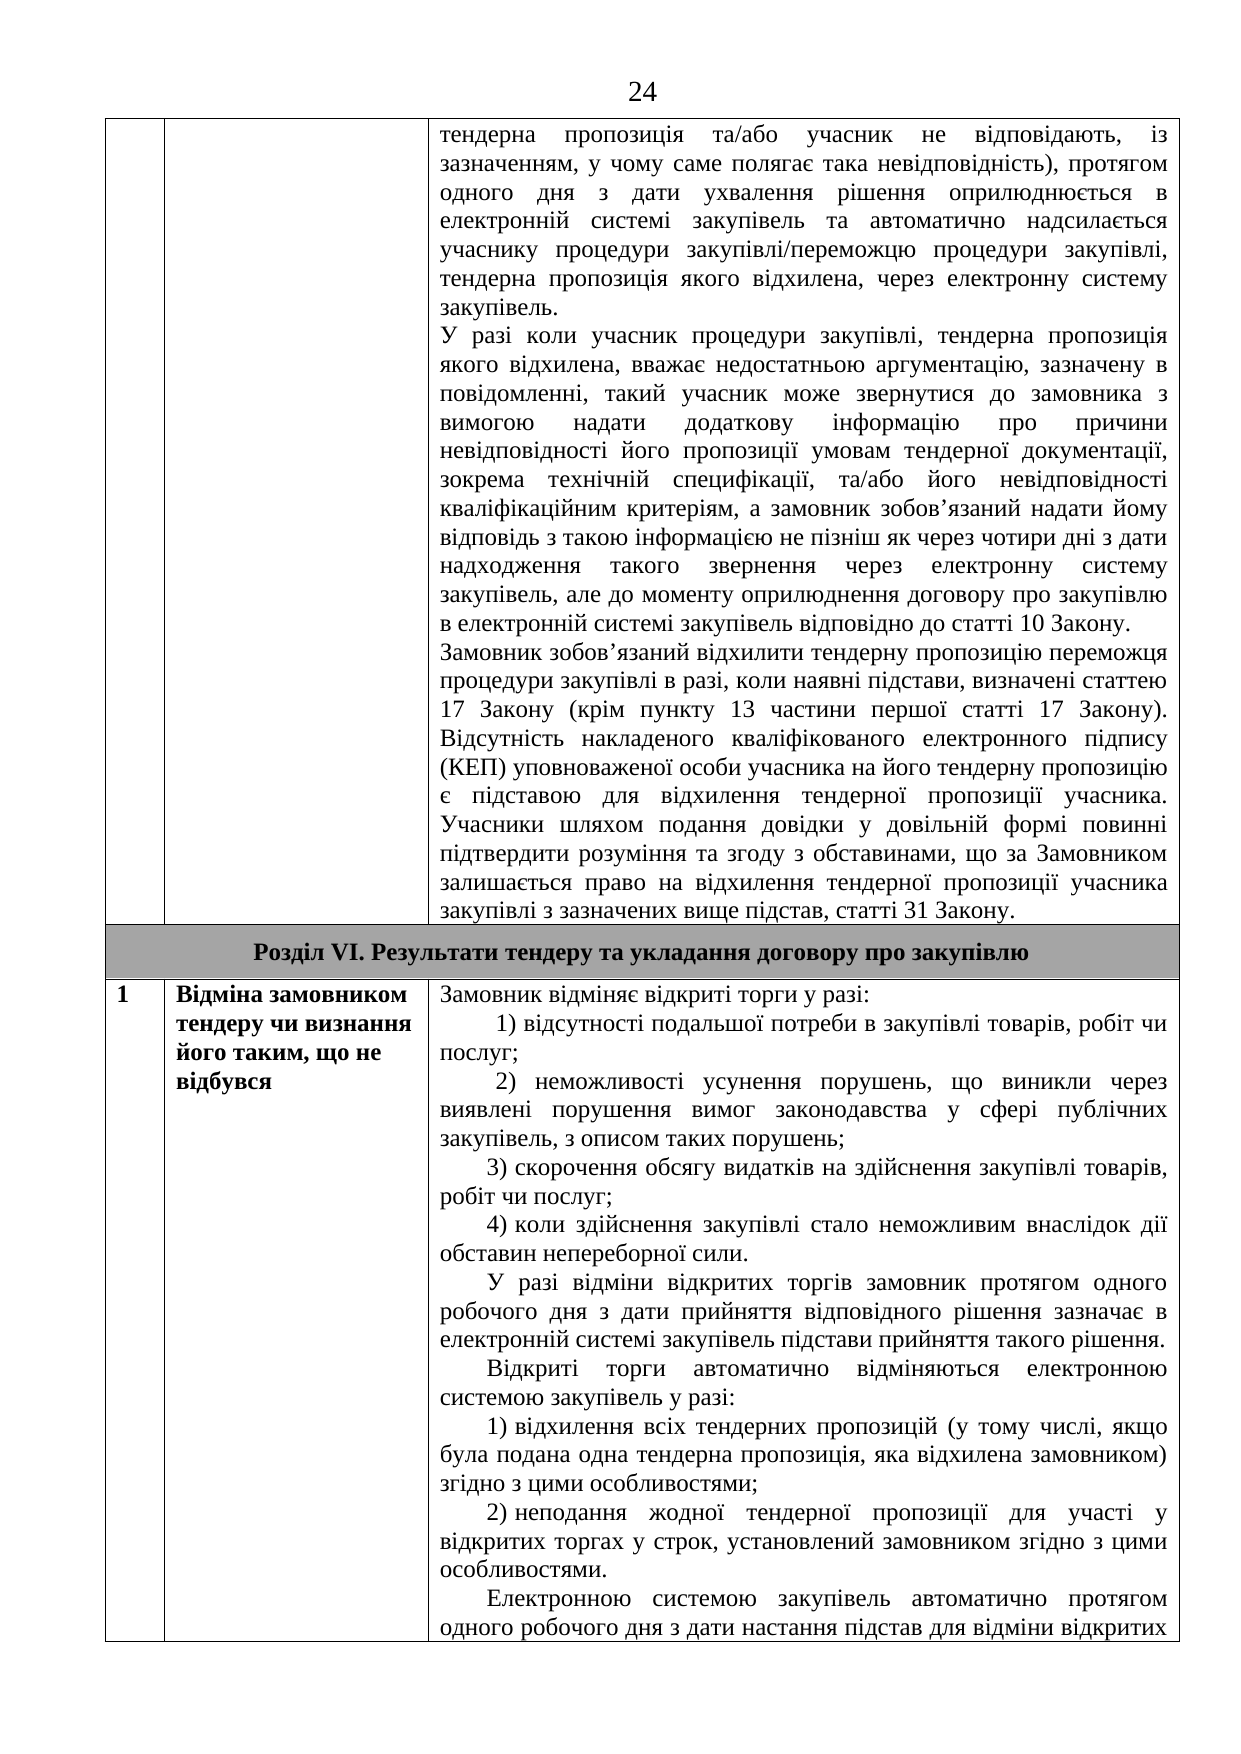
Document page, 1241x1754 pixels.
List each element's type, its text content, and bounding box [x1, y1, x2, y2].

table_cell 1 [106, 980, 164, 1641]
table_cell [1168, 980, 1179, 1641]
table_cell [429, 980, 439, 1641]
table_cell 4 [106, 119, 164, 924]
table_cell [165, 980, 428, 1641]
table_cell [429, 119, 1179, 924]
table_cell Розділ VI. Результати тендеру та укладання договору про закупівлю [106, 925, 1179, 978]
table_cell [165, 119, 428, 924]
